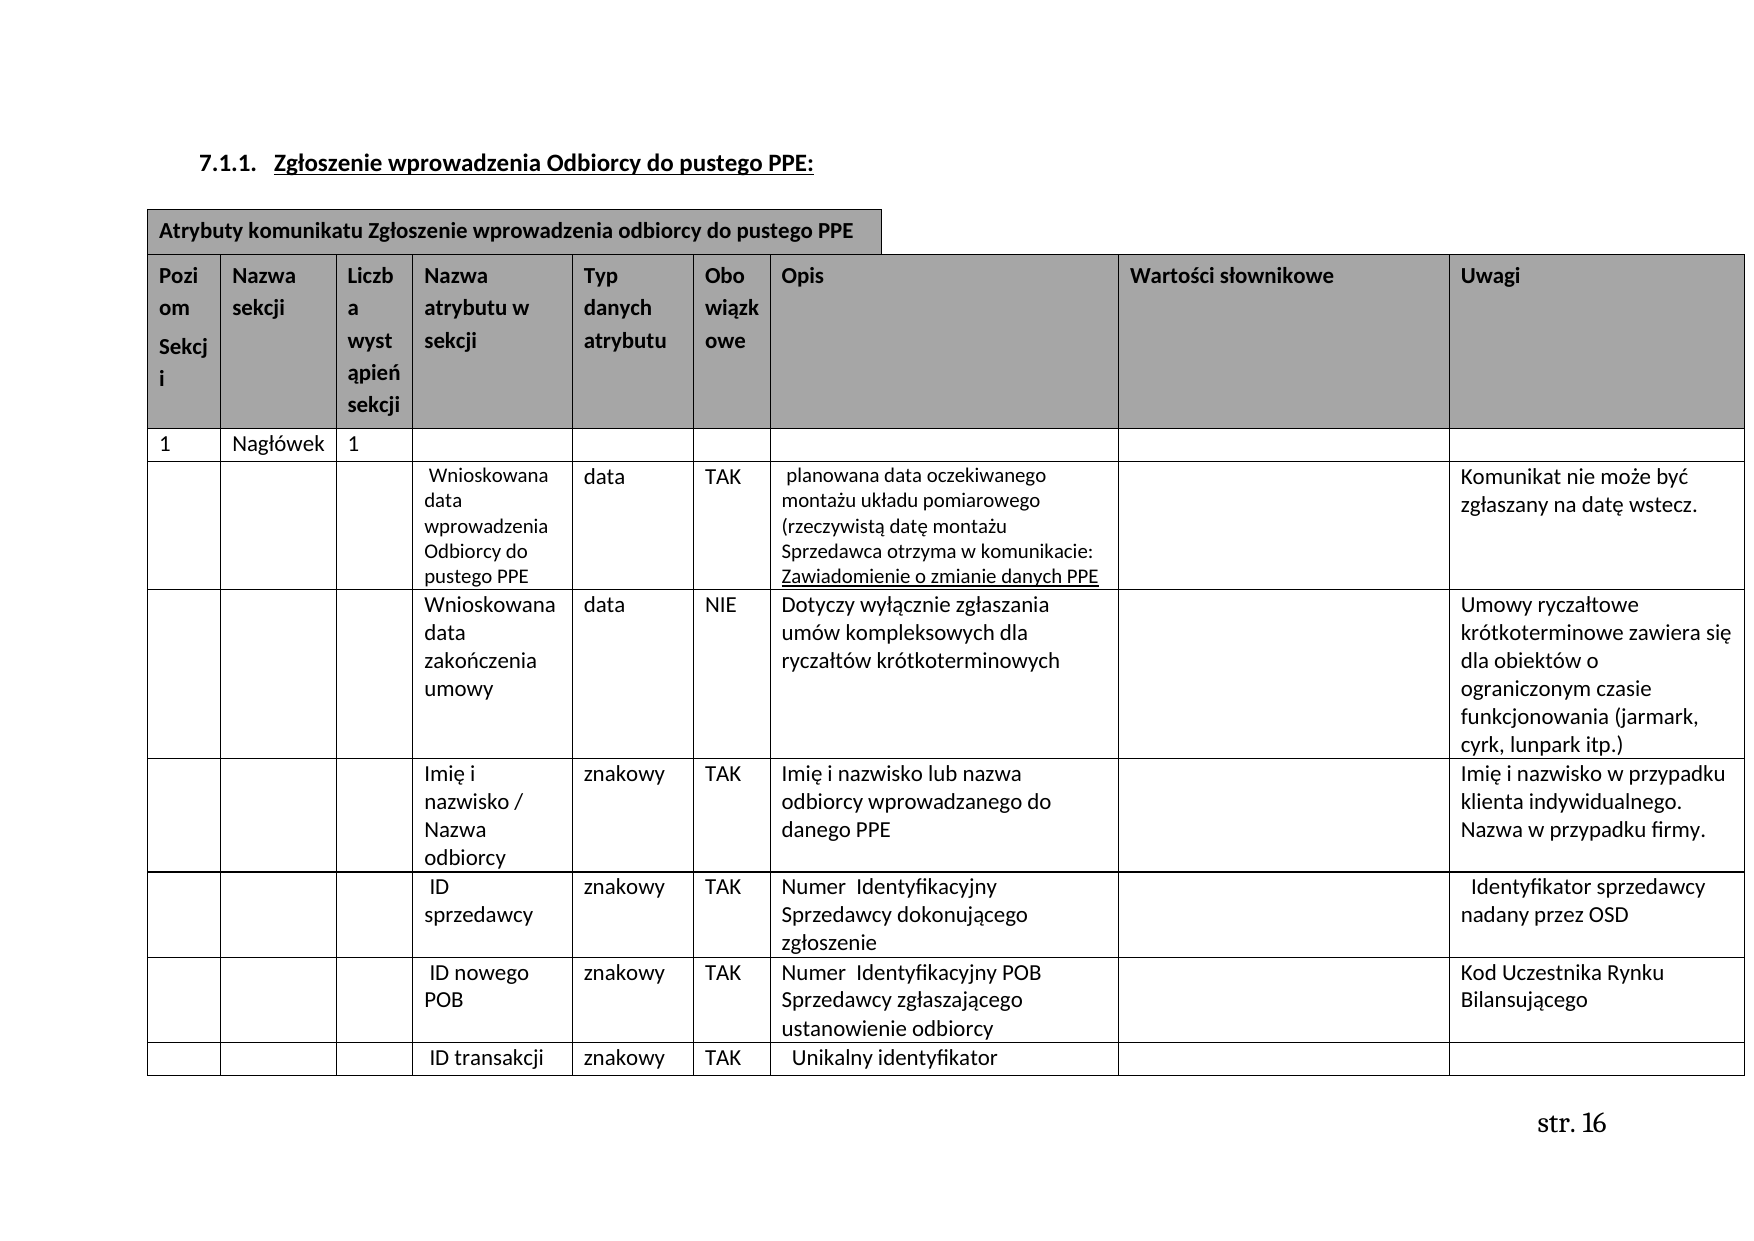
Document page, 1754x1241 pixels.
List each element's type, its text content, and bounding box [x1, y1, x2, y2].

table_cell [148, 1043, 220, 1074]
table_cell [1119, 873, 1449, 957]
table_cell [337, 462, 412, 589]
table_cell [337, 590, 412, 758]
table_cell znakowy [573, 958, 693, 1042]
table_cell Identyfikator sprzedawcy nadany przez OSD [1450, 873, 1744, 957]
table_cell [148, 462, 220, 589]
table_cell [694, 429, 770, 461]
table_cell [413, 429, 572, 461]
table_header Atrybuty komunikatu Zgłoszenie wprowadzenia odbiorcy do pustego PPE [148, 210, 881, 254]
table_cell Komunikat nie może być zgłaszany na datę wstecz. [1450, 462, 1744, 589]
table_cell 1 [337, 429, 412, 461]
table_cell Numer Identyfikacyjny Sprzedawcy dokonującego zgłoszenie [771, 873, 1118, 957]
table_cell [771, 429, 1118, 461]
table_cell data [573, 590, 693, 758]
table_cell [221, 462, 336, 589]
table_cell data [573, 462, 693, 589]
table_cell [1450, 429, 1744, 461]
table_cell Poziom Sekcji [148, 255, 220, 428]
table_cell Opis [771, 255, 1118, 428]
table_cell TAK [694, 759, 770, 871]
table_cell [1119, 958, 1449, 1042]
table_cell Kod Uczestnika Rynku Bilansującego [1450, 958, 1744, 1042]
table_cell ID nowego POB [413, 958, 572, 1042]
table_cell [1119, 590, 1449, 758]
table_cell [221, 873, 336, 957]
table_cell [1450, 1043, 1744, 1074]
table_cell znakowy [573, 873, 693, 957]
table_cell Liczba wystąpień sekcji [337, 255, 412, 428]
table_cell [337, 1043, 412, 1074]
table_cell Wnioskowana data zakończenia umowy [413, 590, 572, 758]
table_cell [221, 1043, 336, 1074]
table_cell Nagłówek [221, 429, 336, 461]
table_cell 1 [148, 429, 220, 461]
table_cell TAK [694, 1043, 770, 1074]
table_cell znakowy [573, 1043, 693, 1074]
table_cell [148, 958, 220, 1042]
list Zgłoszenie wprowadzenia Odbiorcy do pustego PPE: [199, 148, 1606, 178]
table_cell Wnioskowana data wprowadzenia Odbiorcy do pustego PPE [413, 462, 572, 589]
table_cell [148, 759, 220, 871]
table_cell [1119, 1043, 1449, 1074]
table_cell planowana data oczekiwanego montażu układu pomiarowego (rzeczywistą datę montażu Sprzedawca otrzyma w komunikacie: Zawiadomienie o zmianie danych PPE [771, 462, 1118, 589]
table_cell [1119, 759, 1449, 871]
table_cell [1119, 429, 1449, 461]
table_cell [573, 429, 693, 461]
table_cell [148, 873, 220, 957]
table_cell Typ danych atrybutu [573, 255, 693, 428]
table_cell ID sprzedawcy [413, 873, 572, 957]
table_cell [771, 1043, 1118, 1074]
table_cell znakowy [573, 759, 693, 871]
table_cell ID transakcji [413, 1043, 572, 1074]
table_cell [1119, 462, 1449, 589]
table_cell [337, 958, 412, 1042]
table_cell TAK [694, 873, 770, 957]
table_cell Obowiązkowe [694, 255, 770, 428]
table_cell TAK [694, 958, 770, 1042]
table_cell [221, 759, 336, 871]
table_cell Imię i nazwisko lub nazwa odbiorcy wprowadzanego do danego PPE [771, 759, 1118, 871]
table_cell Umowy ryczałtowe krótkoterminowe zawiera się dla obiektów o ograniczonym czasie funkcjonowania (jarmark, cyrk, lunpark itp.) [1450, 590, 1744, 758]
table_cell Imię i nazwisko / Nazwa odbiorcy [413, 759, 572, 871]
table_cell Nazwa atrybutu w sekcji [413, 255, 572, 428]
table_cell [148, 590, 220, 758]
table_cell [337, 873, 412, 957]
table_cell TAK [694, 462, 770, 589]
table_cell Wartości słownikowe [1119, 255, 1449, 428]
table_cell Imię i nazwisko w przypadku klienta indywidualnego. Nazwa w przypadku firmy. [1450, 759, 1744, 871]
table_cell [337, 759, 412, 871]
table_cell Uwagi [1450, 255, 1744, 428]
table_cell Dotyczy wyłącznie zgłaszania umów kompleksowych dla ryczałtów krótkoterminowych [771, 590, 1118, 758]
table_cell NIE [694, 590, 770, 758]
table_cell [221, 958, 336, 1042]
table_cell Nazwa sekcji [221, 255, 336, 428]
table_cell Numer Identyfikacyjny POB Sprzedawcy zgłaszającego ustanowienie odbiorcy [771, 958, 1118, 1042]
table_cell [221, 590, 336, 758]
